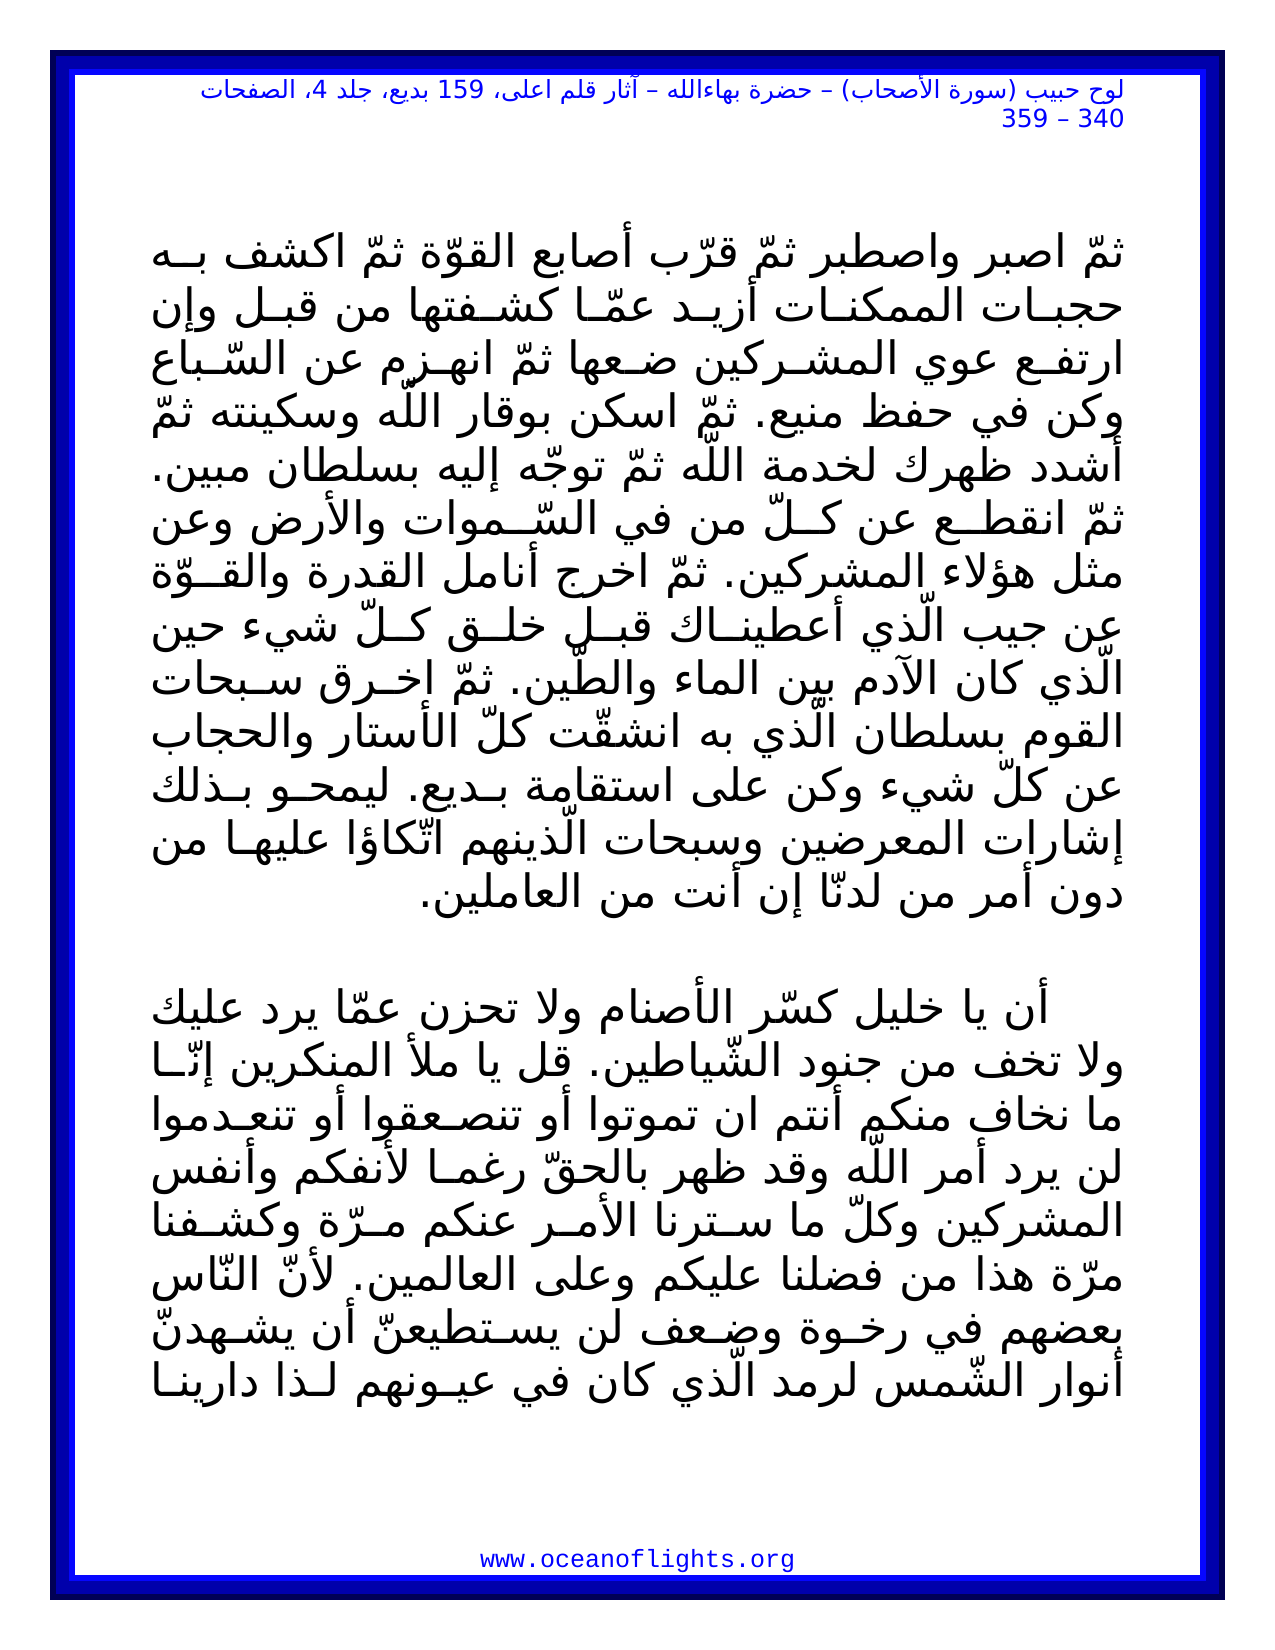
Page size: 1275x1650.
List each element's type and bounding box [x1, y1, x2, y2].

text [150, 981, 1125, 1407]
text [150, 225, 1125, 918]
